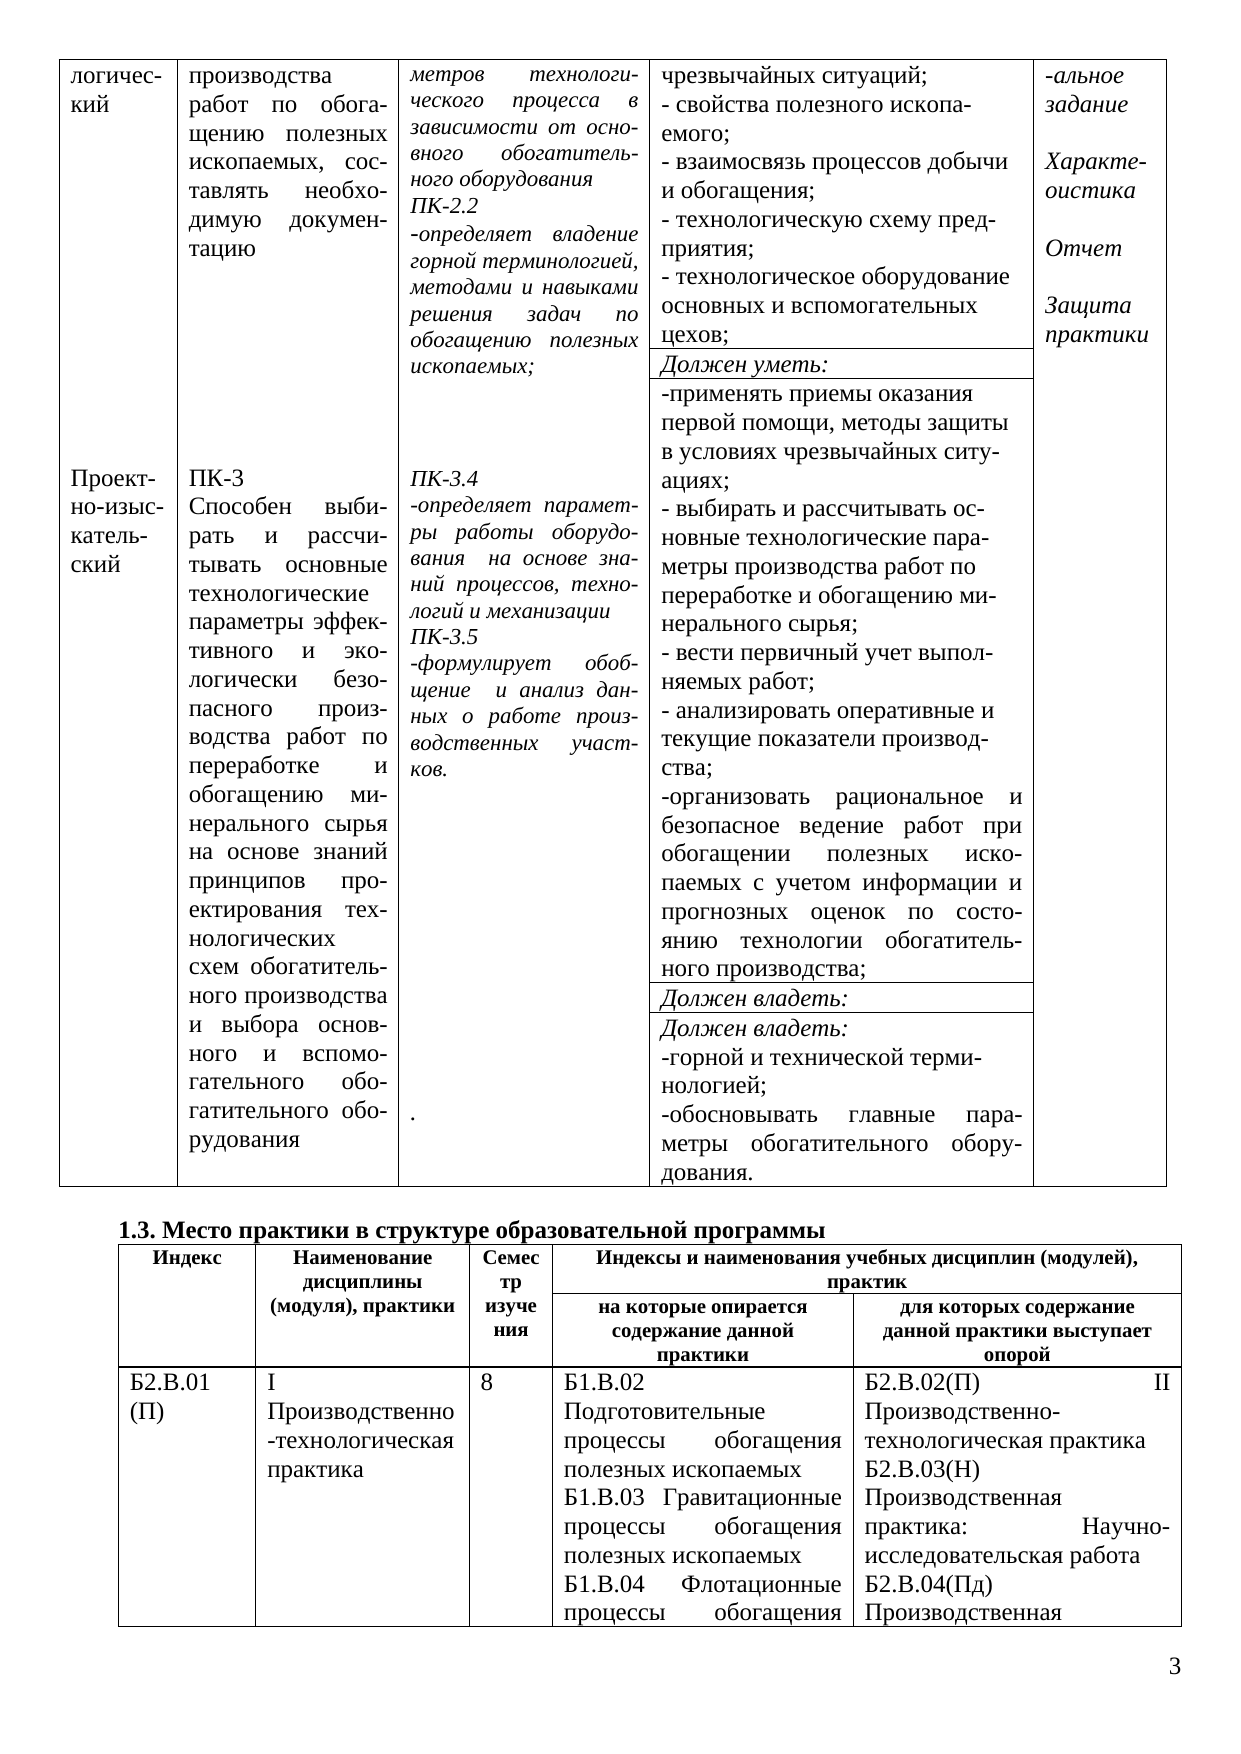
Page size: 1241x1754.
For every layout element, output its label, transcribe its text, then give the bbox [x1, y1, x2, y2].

table_cell на которые опирается содержание данной практики [553, 1294, 853, 1366]
table_header Семестр изучения [470, 1245, 552, 1366]
table_cell для которых содержание данной практики выступает опорой [854, 1294, 1181, 1366]
table_header Индексы и наименования учебных дисциплин (модулей), практик [553, 1245, 1181, 1293]
text 1.3. Место практики в структуре образовательной программы [118, 1215, 1181, 1244]
table_cell -применять приемы оказания первой помощи, методы защиты в условиях чрезвычайных ситу-ациях; - выбирать и рассчитывать ос-новные технологические пара-метры производства работ по переработке и обогащению ми-нерального сырья; - вести первичный учет выпол-няемых работ; - анализировать оперативные и текущие показатели производ-ства; -организовать рациональное и безопасное ведение работ при обогащении полезных иско-паемых с учетом информации и прогнозных оценок по состо-янию технологии обогатитель-ного производства; [650, 379, 1033, 982]
table_cell Должен владеть: [650, 983, 1033, 1012]
table_header Индекс [119, 1245, 255, 1366]
table_header Наименование дисциплины (модуля), практики [256, 1245, 469, 1366]
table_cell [256, 1368, 469, 1626]
table_cell Должен владеть: -горной и технической терми-нологией; -обосновывать главные пара-метры обогатительного обору-дования. [650, 1013, 1033, 1186]
table_cell 8 [470, 1368, 552, 1626]
table_cell Должен уметь: [650, 349, 1033, 377]
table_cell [854, 1368, 1181, 1626]
table_cell Б2.В.01 (П) [119, 1368, 255, 1626]
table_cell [650, 60, 1033, 348]
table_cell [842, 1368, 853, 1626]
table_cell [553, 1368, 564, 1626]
